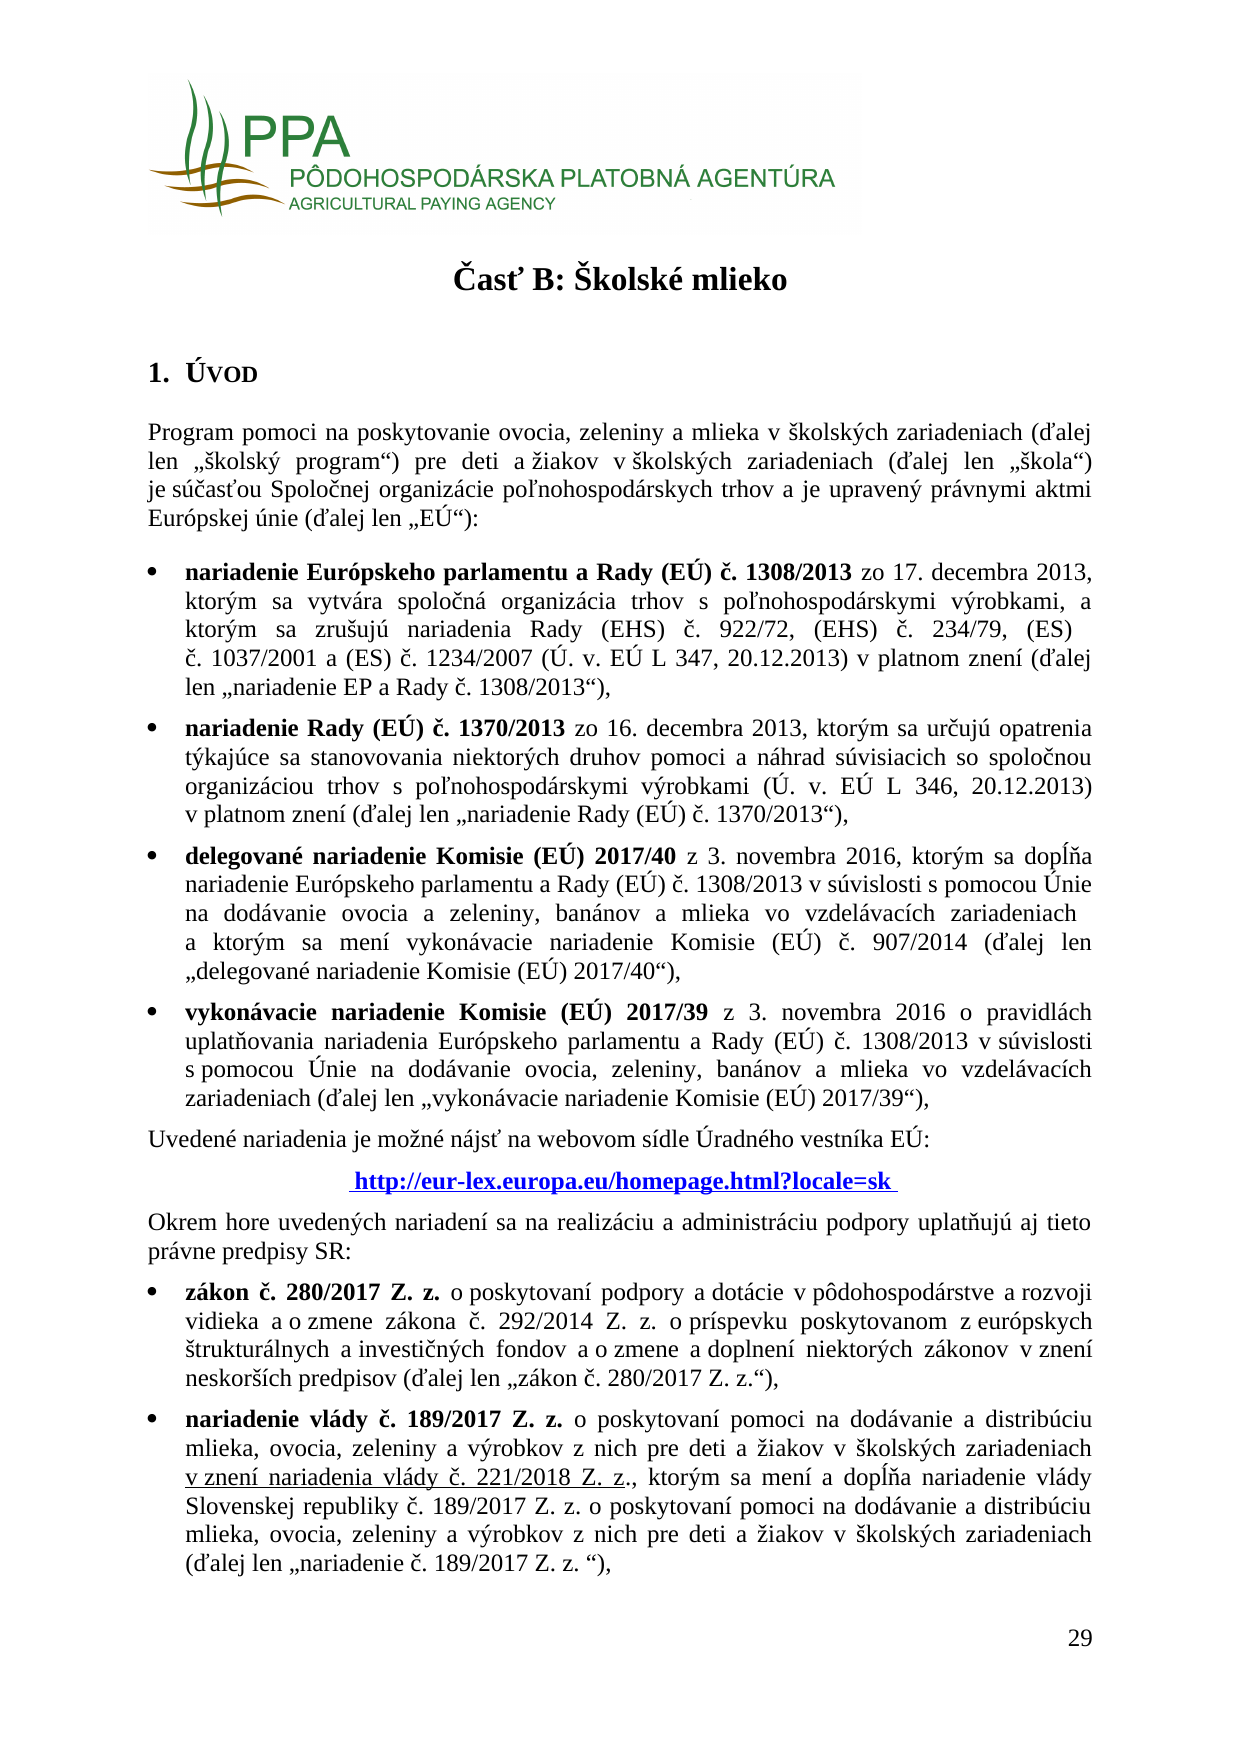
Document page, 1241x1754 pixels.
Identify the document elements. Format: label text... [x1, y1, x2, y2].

list nariadenie Rady (EÚ) č. 1370/2013 zo 16. decembra 2013, ktorým sa určujú opatrenia týkajúce sa stanovovania niektorých druhov pomoci a náhrad súvisiacich so spoločnou organizáciou trhov s poľnohospodárskymi výrobkami (Ú. v. EÚ L 346, 20.12.2013) v platnom znení (ďalej len „nariadenie Rady (EÚ) č. 1370/2013“), [148, 713, 1093, 828]
list Program pomoci na poskytovanie ovocia, zeleniny a mlieka v školských zariadeniach (ďalej len „školský program“) pre deti a žiakov v školských zariadeniach (ďalej len „škola“) je súčasťou Spoločnej organizácie poľnohospodárskych trhov a je upravený právnymi aktmi Európskej únie (ďalej len „EÚ“): [148, 417, 1093, 532]
picture [147, 73, 862, 235]
list nariadenie vlády č. 189/2017 Z. z. o poskytovaní pomoci na dodávanie a distribúciu mlieka, ovocia, zeleniny a výrobkov z nich pre deti a žiakov v školských zariadeniach v znení nariadenia vlády č. 221/2018 Z. z., ktorým sa mení a dopĺňa nariadenie vlády Slovenskej republiky č. 189/2017 Z. z. o poskytovaní pomoci na dodávanie a distribúciu mlieka, ovocia, zeleniny a výrobkov z nich pre deti a žiakov v školských zariadeniach (ďalej len „nariadenie č. 189/2017 Z. z. “), [148, 1404, 1093, 1577]
text http://eur-lex.europa.eu/homepage.html?locale=sk [148, 1166, 1093, 1194]
text Uvedené nariadenia je možné nájsť na webovom sídle Úradného vestníka EÚ: [148, 1124, 1093, 1153]
list nariadenie Európskeho parlamentu a Rady (EÚ) č. 1308/2013 zo 17. decembra 2013, ktorým sa vytvára spoločná organizácia trhov s poľnohospodárskymi výrobkami, a ktorým sa zrušujú nariadenia Rady (EHS) č. 922/72, (EHS) č. 234/79, (ES) č. 1037/2001 a (ES) č. 1234/2007 (Ú. v. EÚ L 347, 20.12.2013) v platnom znení (ďalej len „nariadenie EP a Rady č. 1308/2013“), [148, 557, 1093, 701]
title Časť B: Školské mlieko [148, 260, 1093, 298]
list delegované nariadenie Komisie (EÚ) 2017/40 z 3. novembra 2016, ktorým sa dopĺňa nariadenie Európskeho parlamentu a Rady (EÚ) č. 1308/2013 v súvislosti s pomocou Únie na dodávanie ovocia a zeleniny, banánov a mlieka vo vzdelávacích zariadeniach a ktorým sa mení vykonávacie nariadenie Komisie (EÚ) č. 907/2014 (ďalej len „delegované nariadenie Komisie (EÚ) 2017/40“), [148, 841, 1093, 984]
subtitle Úvod [148, 355, 1093, 388]
text Okrem hore uvedených nariadení sa na realizáciu a administráciu podpory uplatňujú aj tieto právne predpisy SR: [148, 1207, 1093, 1264]
list vykonávacie nariadenie Komisie (EÚ) 2017/39 z 3. novembra 2016 o pravidlách uplatňovania nariadenia Európskeho parlamentu a Rady (EÚ) č. 1308/2013 v súvislosti s pomocou Únie na dodávanie ovocia, zeleniny, banánov a mlieka vo vzdelávacích zariadeniach (ďalej len „vykonávacie nariadenie Komisie (EÚ) 2017/39“), [148, 997, 1093, 1112]
list zákon č. 280/2017 Z. z. o poskytovaní podpory a dotácie v pôdohospodárstve a rozvoji vidieka a o zmene zákona č. 292/2014 Z. z. o príspevku poskytovanom z európskych štrukturálnych a investičných fondov a o zmene a doplnení niektorých zákonov v znení neskorších predpisov (ďalej len „zákon č. 280/2017 Z. z.“), [148, 1277, 1093, 1392]
